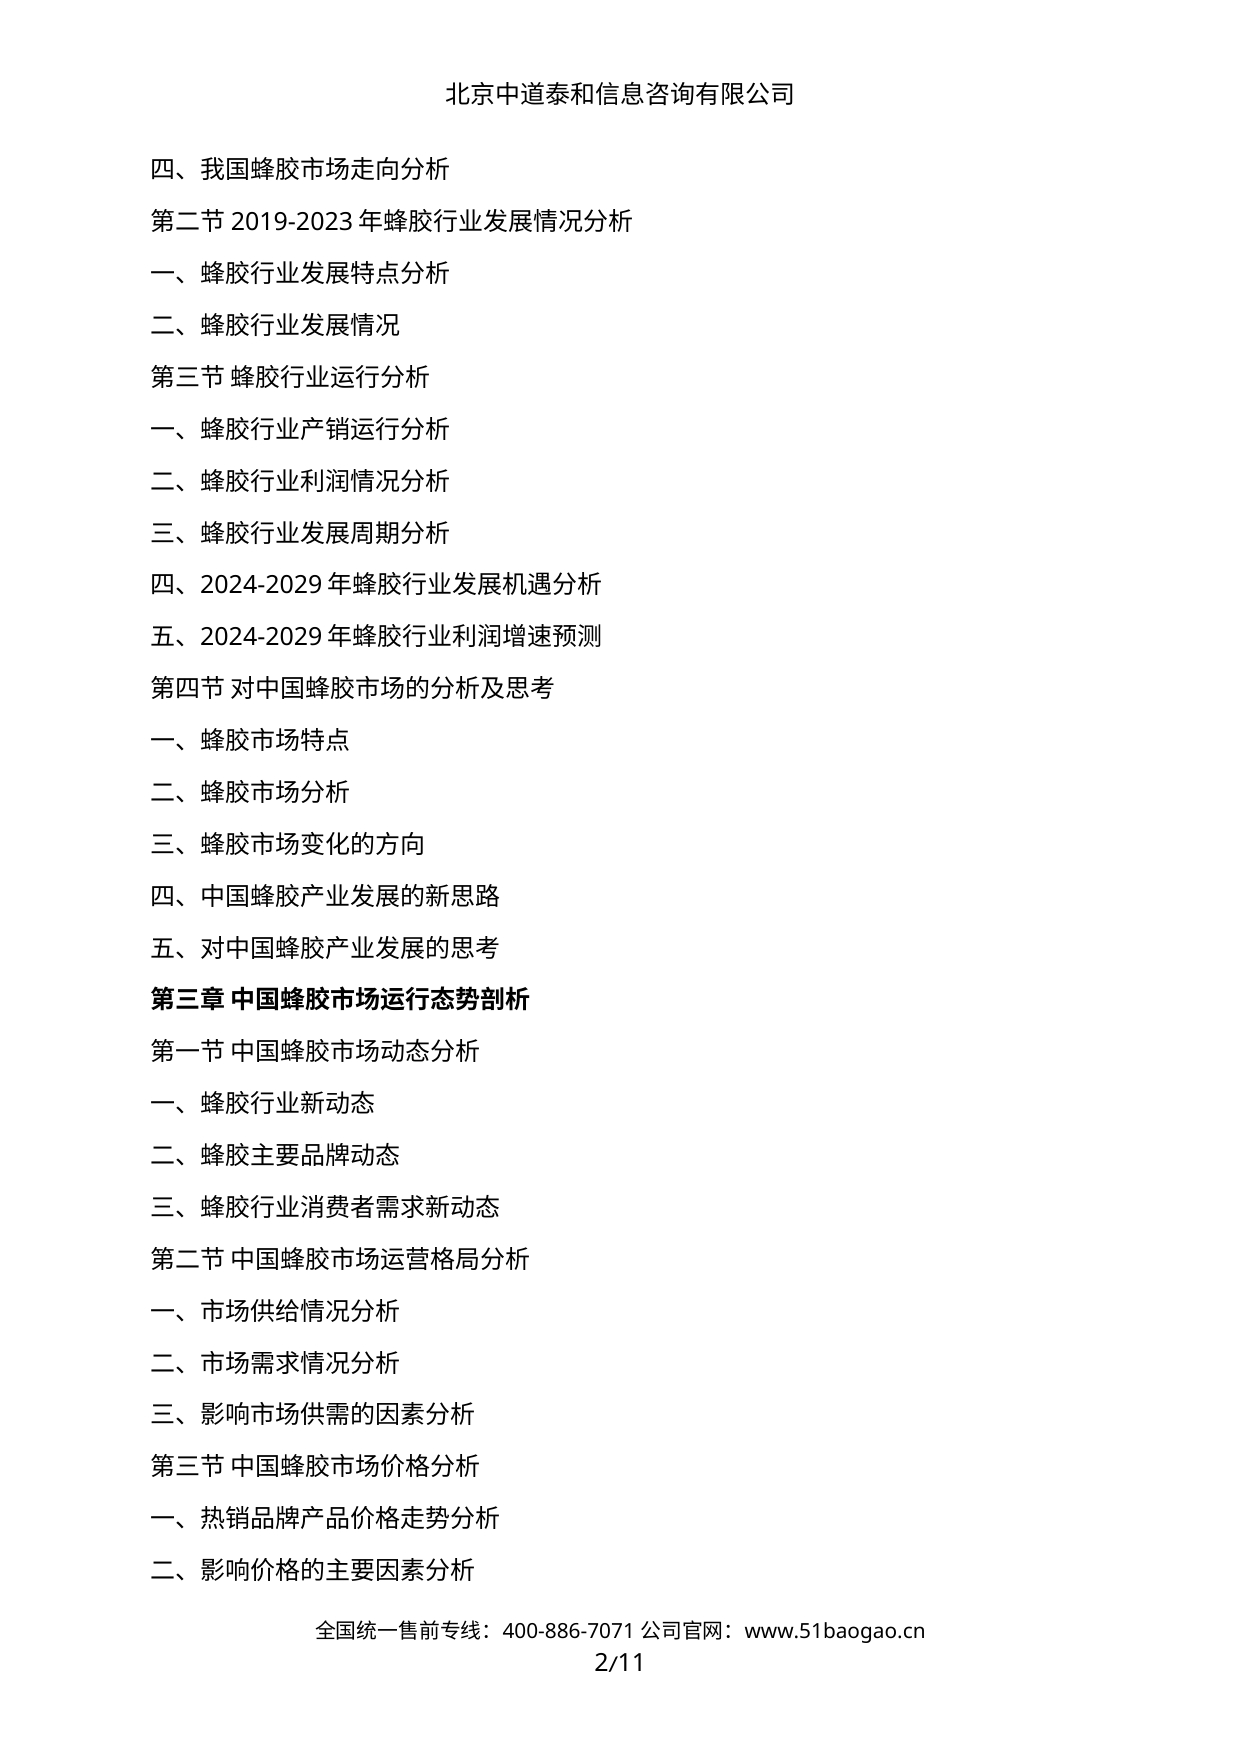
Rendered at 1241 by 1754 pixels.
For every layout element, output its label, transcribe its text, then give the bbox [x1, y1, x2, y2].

text 三、影响市场供需的因素分析 [150, 1395, 1090, 1431]
text 二、市场需求情况分析 [150, 1343, 1090, 1379]
text 二、影响价格的主要因素分析 [150, 1551, 1090, 1587]
text 五、对中国蜂胶产业发展的思考 [150, 928, 1090, 964]
text 第一节 中国蜂胶市场动态分析 [150, 1032, 1090, 1068]
text 第三章 中国蜂胶市场运行态势剖析 [150, 980, 1090, 1016]
text 二、蜂胶市场分析 [150, 772, 1090, 809]
text 一、蜂胶行业新动态 [150, 1084, 1090, 1120]
text 三、蜂胶市场变化的方向 [150, 824, 1090, 861]
text 三、蜂胶行业消费者需求新动态 [150, 1187, 1090, 1224]
text 二、蜂胶主要品牌动态 [150, 1136, 1090, 1172]
text 一、市场供给情况分析 [150, 1291, 1090, 1327]
text 第三节 蜂胶行业运行分析 [150, 357, 1090, 394]
text 二、蜂胶行业利润情况分析 [150, 461, 1090, 497]
text 四、中国蜂胶产业发展的新思路 [150, 876, 1090, 912]
text 一、蜂胶市场特点 [150, 721, 1090, 757]
text 一、蜂胶行业产销运行分析 [150, 409, 1090, 446]
text 一、蜂胶行业发展特点分析 [150, 254, 1090, 290]
text 五、2024-2029年蜂胶行业利润增速预测 [150, 617, 1090, 653]
text 第二节 中国蜂胶市场运营格局分析 [150, 1239, 1090, 1276]
text 第三节 中国蜂胶市场价格分析 [150, 1447, 1090, 1483]
text 第四节 对中国蜂胶市场的分析及思考 [150, 669, 1090, 705]
text 四、2024-2029年蜂胶行业发展机遇分析 [150, 565, 1090, 601]
text 第二节 2019-2023年蜂胶行业发展情况分析 [150, 202, 1090, 238]
text 三、蜂胶行业发展周期分析 [150, 513, 1090, 549]
text 一、热销品牌产品价格走势分析 [150, 1499, 1090, 1535]
text 四、我国蜂胶市场走向分析 [150, 150, 1090, 186]
text 二、蜂胶行业发展情况 [150, 306, 1090, 342]
